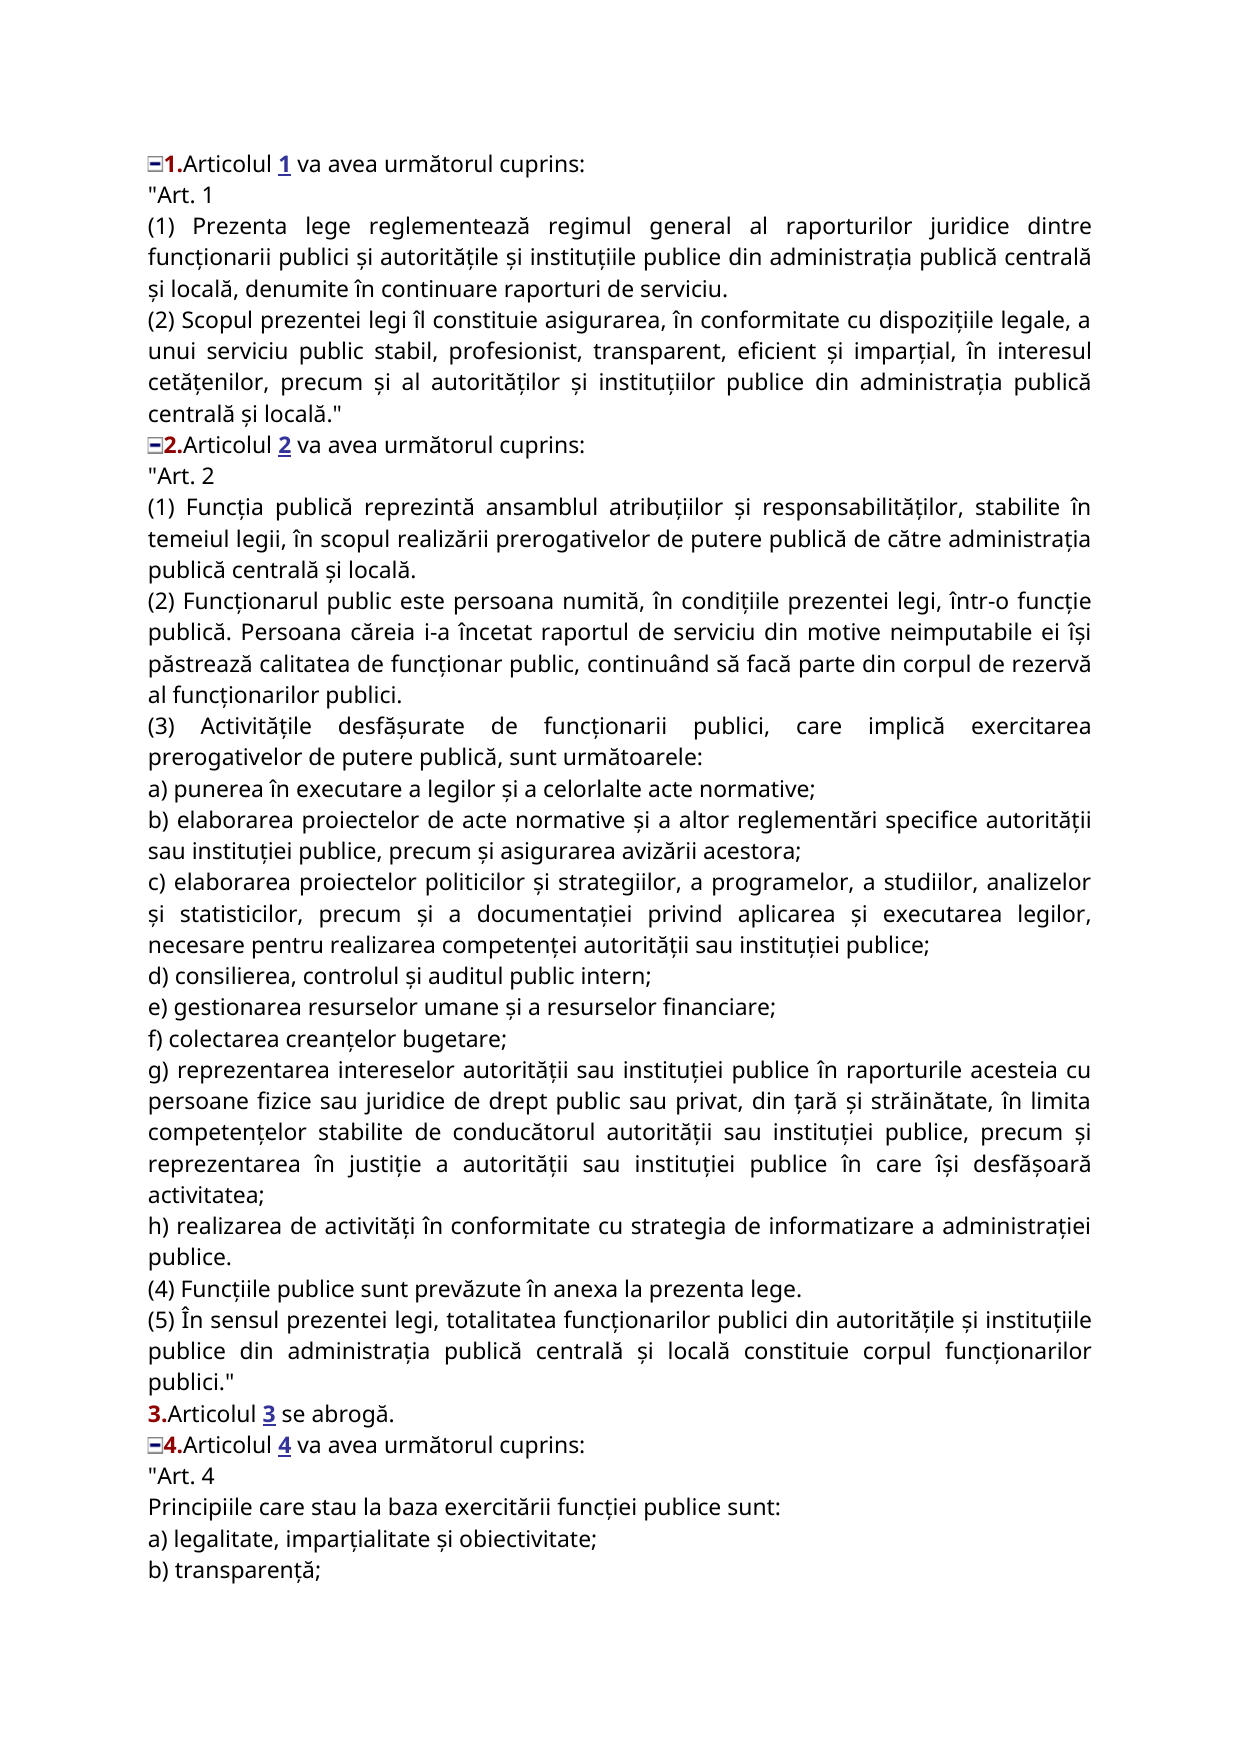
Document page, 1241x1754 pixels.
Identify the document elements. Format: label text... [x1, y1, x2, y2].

text d) consilierea, controlul şi auditul public intern; [148, 960, 1093, 991]
text (3) Activităţile desfăşurate de funcţionarii publici, care implică exercitarea prerogativelor de putere publică, sunt următoarele: [148, 710, 1093, 773]
text (5) În sensul prezentei legi, totalitatea funcţionarilor publici din autorităţile şi instituţiile publice din administraţia publică centrală şi locală constituie corpul funcţionarilor publici." [148, 1304, 1093, 1398]
text "Art. 2 [148, 460, 1093, 491]
picture [147, 437, 164, 454]
text h) realizarea de activităţi în conformitate cu strategia de informatizare a administraţiei publice. [148, 1210, 1093, 1273]
text e) gestionarea resurselor umane şi a resurselor financiare; [148, 991, 1093, 1023]
text (2) Scopul prezentei legi îl constituie asigurarea, în conformitate cu dispoziţiile legale, a unui serviciu public stabil, profesionist, transparent, eficient şi imparţial, în interesul cetăţenilor, precum şi al autorităţilor şi instituţiilor publice din administraţia publică centrală şi locală." [148, 304, 1093, 429]
text c) elaborarea proiectelor politicilor şi strategiilor, a programelor, a studiilor, analizelor şi statisticilor, precum şi a documentaţiei privind aplicarea şi executarea legilor, necesare pentru realizarea competenţei autorităţii sau instituţiei publice; [148, 866, 1093, 960]
text 3.Articolul 3 se abrogă. [148, 1398, 1093, 1429]
text b) elaborarea proiectelor de acte normative şi a altor reglementări specifice autorităţii sau instituţiei publice, precum şi asigurarea avizării acestora; [148, 804, 1093, 866]
text 4.Articolul 4 va avea următorul cuprins: [148, 1429, 1093, 1460]
text (2) Funcţionarul public este persoana numită, în condiţiile prezentei legi, într-o funcţie publică. Persoana căreia i-a încetat raportul de serviciu din motive neimputabile ei îşi păstrează calitatea de funcţionar public, continuând să facă parte din corpul de rezervă al funcţionarilor publici. [148, 585, 1093, 710]
text "Art. 4 [148, 1460, 1093, 1491]
text a) legalitate, imparţialitate şi obiectivitate; [148, 1523, 1093, 1554]
text 2.Articolul 2 va avea următorul cuprins: [148, 429, 1093, 460]
text (1) Funcţia publică reprezintă ansamblul atribuţiilor şi responsabilităţilor, stabilite în temeiul legii, în scopul realizării prerogativelor de putere publică de către administraţia publică centrală şi locală. [148, 491, 1093, 585]
picture [147, 1437, 164, 1454]
text a) punerea în executare a legilor şi a celorlalte acte normative; [148, 773, 1093, 804]
picture [147, 156, 164, 172]
text f) colectarea creanţelor bugetare; [148, 1023, 1093, 1054]
text g) reprezentarea intereselor autorităţii sau instituţiei publice în raporturile acesteia cu persoane fizice sau juridice de drept public sau privat, din ţară şi străinătate, în limita competenţelor stabilite de conducătorul autorităţii sau instituţiei publice, precum şi reprezentarea în justiţie a autorităţii sau instituţiei publice în care îşi desfăşoară activitatea; [148, 1054, 1093, 1210]
text "Art. 1 [148, 179, 1093, 210]
text Principiile care stau la baza exercitării funcţiei publice sunt: [148, 1491, 1093, 1523]
text (4) Funcţiile publice sunt prevăzute în anexa la prezenta lege. [148, 1273, 1093, 1304]
text 1.Articolul 1 va avea următorul cuprins: [148, 148, 1093, 179]
text (1) Prezenta lege reglementează regimul general al raporturilor juridice dintre funcţionarii publici şi autorităţile şi instituţiile publice din administraţia publică centrală şi locală, denumite în continuare raporturi de serviciu. [148, 210, 1093, 304]
text b) transparenţă; [148, 1554, 1093, 1585]
